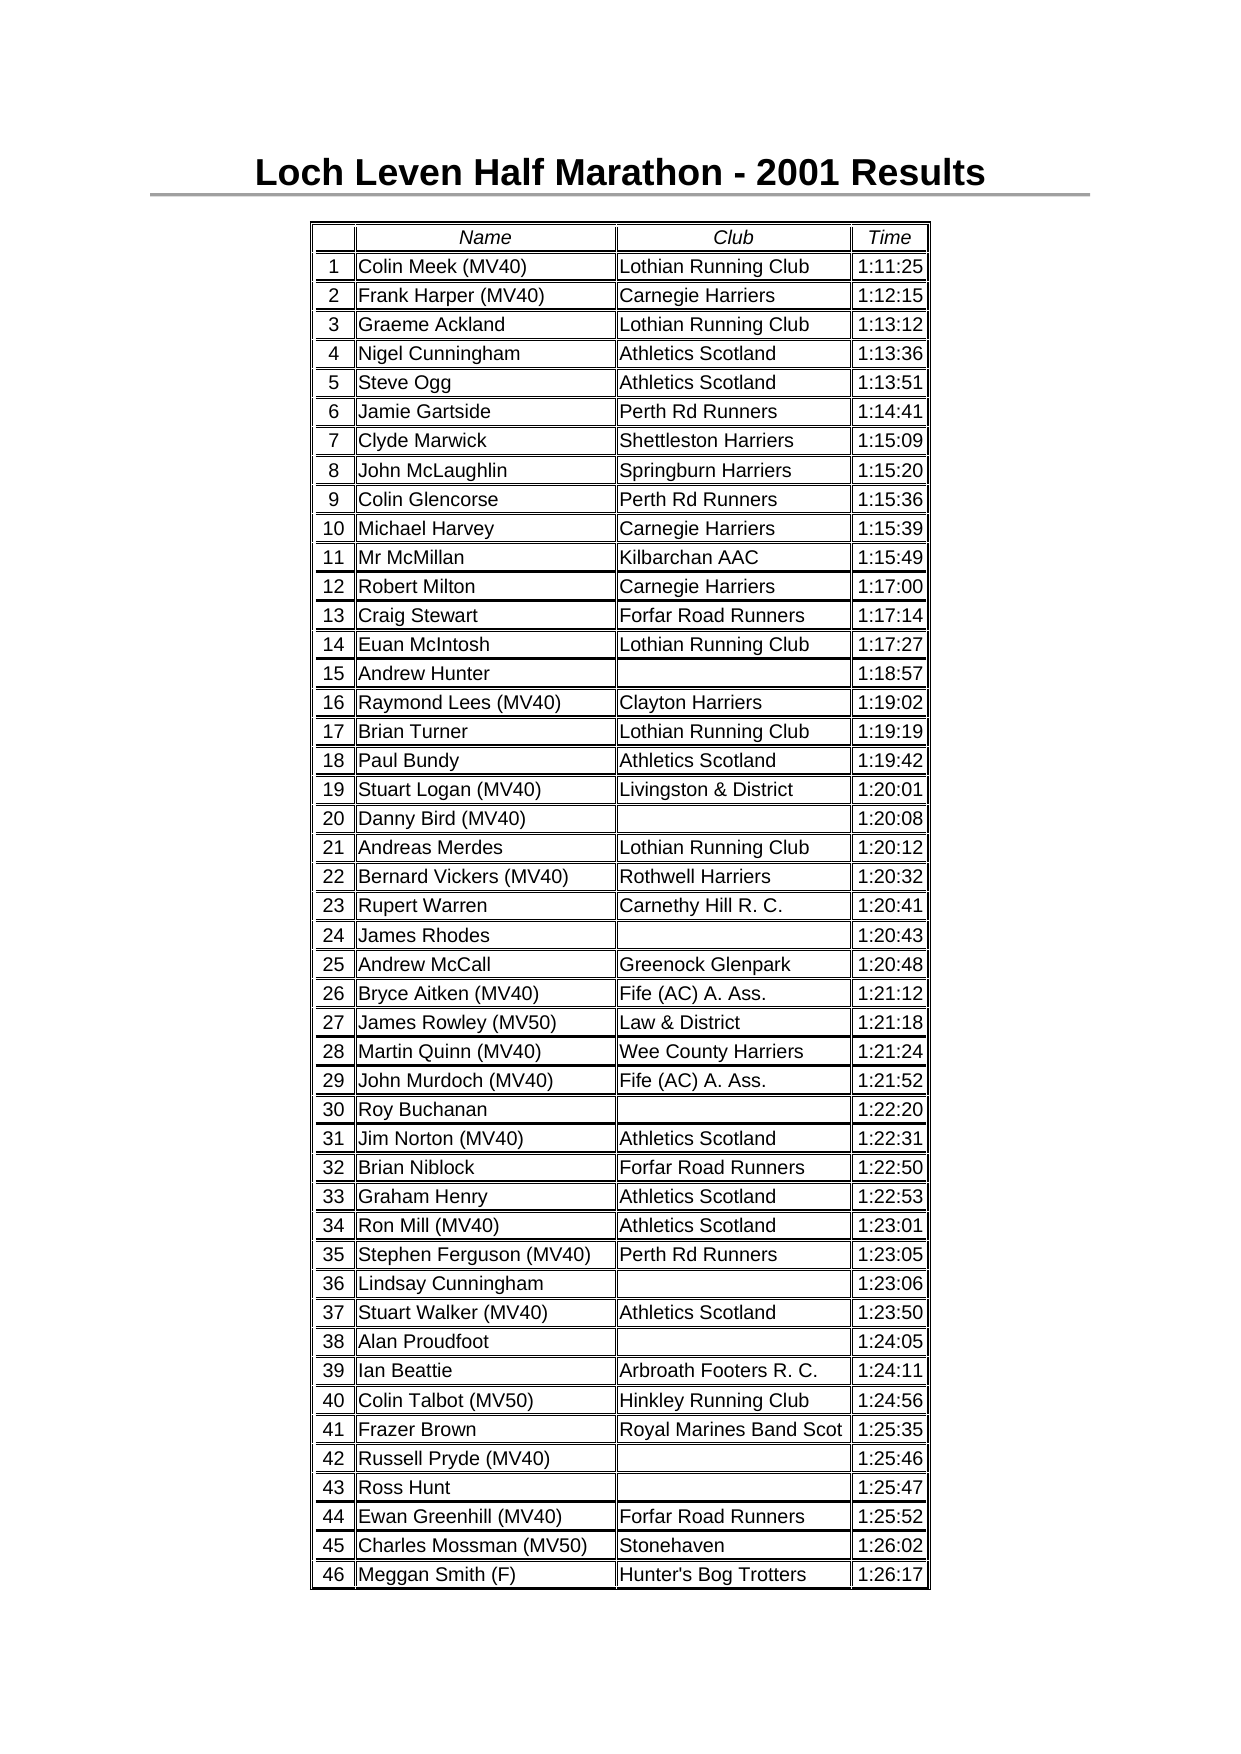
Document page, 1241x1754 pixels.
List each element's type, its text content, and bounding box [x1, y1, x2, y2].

table_cell 31 [313, 1122, 354, 1151]
table_cell 1:20:01 [853, 773, 928, 802]
table_cell 1:23:50 [853, 1296, 928, 1326]
table_cell Stephen Ferguson (MV40) [357, 1242, 615, 1267]
table_cell Perth Rd Runners [618, 1242, 850, 1267]
table_cell 40 [311, 1384, 356, 1413]
table_cell Lothian Running Club [618, 254, 850, 279]
table_cell 1:21:52 [853, 1064, 927, 1093]
table_cell 21 [313, 831, 354, 861]
table_cell Bryce Aitken (MV40) [357, 980, 615, 1006]
table_cell 45 [313, 1529, 354, 1558]
table_cell Brian Turner [357, 719, 615, 744]
table_cell 1:22:53 [853, 1180, 928, 1209]
table_cell Athletics Scotland [618, 1125, 850, 1151]
table_cell 36 [313, 1268, 354, 1296]
table_cell 41 [311, 1413, 356, 1442]
table_cell 18 [313, 744, 354, 773]
table_cell Forfar Road Runners [618, 1503, 850, 1529]
table_cell Athletics Scotland [618, 1213, 850, 1238]
table_cell Raymond Lees (MV40) [357, 690, 615, 715]
table_cell Perth Rd Runners [618, 399, 850, 424]
table_cell Rupert Warren [357, 893, 615, 919]
table_cell [618, 1329, 850, 1354]
table_cell 1:13:36 [853, 338, 928, 366]
table_cell 2 [313, 279, 354, 308]
table_cell 1:15:09 [853, 425, 928, 454]
table_cell [618, 922, 850, 948]
table_cell Russell Pryde (MV40) [357, 1445, 615, 1471]
table_cell 11 [311, 541, 356, 570]
table_cell Mr McMillan [357, 544, 615, 570]
table_cell Colin Meek (MV40) [357, 254, 615, 279]
table_cell Law & District [618, 1009, 850, 1035]
table_cell Graham Henry [357, 1184, 615, 1209]
table_cell Fife (AC) A. Ass. [618, 980, 850, 1006]
table_cell [618, 1445, 850, 1471]
table_cell [618, 1271, 850, 1296]
table_cell 22 [311, 861, 356, 889]
table_cell Michael Harvey [357, 515, 615, 541]
table_cell Ewan Greenhill (MV40) [357, 1503, 615, 1529]
table_cell 46 [313, 1558, 356, 1587]
table_header [313, 225, 356, 250]
table_cell 1:20:48 [852, 948, 929, 977]
table_cell Rothwell Harriers [618, 864, 850, 889]
table_cell 1:25:35 [852, 1413, 929, 1442]
table_cell 1:19:19 [853, 715, 928, 744]
table_cell 5 [313, 366, 354, 396]
table_cell Greenock Glenpark [618, 951, 850, 977]
table_cell Livingston & District [618, 777, 850, 802]
table_cell 42 [311, 1442, 356, 1471]
table_cell Paul Bundy [357, 748, 615, 773]
table_cell 27 [311, 1006, 356, 1035]
table_cell Forfar Road Runners [618, 602, 850, 628]
table_cell 1:26:02 [853, 1529, 927, 1558]
table_cell 33 [313, 1180, 354, 1209]
table_cell Clayton Harriers [618, 690, 850, 715]
table_cell Royal Marines Band Scot [618, 1416, 850, 1442]
table_cell 14 [313, 628, 354, 657]
table_cell 1:20:12 [853, 831, 928, 861]
table_cell 37 [313, 1296, 354, 1326]
table_cell Lothian Running Club [618, 632, 850, 657]
table_cell Roy Buchanan [357, 1097, 615, 1122]
table_cell 1:24:05 [852, 1326, 929, 1354]
table_cell 34 [313, 1209, 354, 1238]
table_cell 25 [311, 948, 356, 977]
table_cell Clyde Marwick [357, 428, 615, 454]
table_cell Wee County Harriers [618, 1038, 850, 1064]
table_cell 1:15:36 [852, 483, 929, 512]
table_cell Athletics Scotland [618, 370, 850, 396]
table_cell Athletics Scotland [618, 341, 850, 366]
table_cell Andrew McCall [357, 951, 615, 977]
table_cell 1:19:02 [853, 686, 928, 715]
table_cell 44 [313, 1500, 354, 1529]
table_cell Shettleston Harriers [618, 428, 850, 454]
table_cell Ian Beattie [357, 1358, 615, 1384]
table_cell 1:15:49 [852, 541, 929, 570]
table_cell 15 [313, 657, 354, 686]
table_cell 7 [313, 425, 354, 454]
table_cell Euan McIntosh [357, 632, 615, 657]
table_cell Colin Glencorse [357, 486, 615, 512]
table_cell John Murdoch (MV40) [357, 1067, 615, 1093]
table_cell 1:24:11 [853, 1355, 928, 1384]
table_cell 1:25:46 [852, 1442, 929, 1471]
table_cell 23 [313, 890, 354, 919]
table_cell 1:24:56 [852, 1384, 929, 1413]
table_cell Forfar Road Runners [618, 1155, 850, 1180]
table_cell 1:21:24 [853, 1035, 927, 1064]
table_cell 6 [311, 396, 356, 424]
table_cell Athletics Scotland [618, 1184, 850, 1209]
table_cell Meggan Smith (F) [356, 1562, 617, 1587]
table_cell Alan Proudfoot [357, 1329, 615, 1354]
table_cell 1:17:14 [853, 599, 927, 628]
table_cell 16 [313, 686, 354, 715]
table_cell Andreas Merdes [357, 835, 615, 861]
table_cell Hinkley Running Club [618, 1387, 850, 1413]
table_cell 1:21:12 [852, 977, 929, 1006]
table_cell 1:12:15 [853, 279, 928, 308]
table_cell Perth Rd Runners [618, 486, 850, 512]
table_cell 10 [311, 512, 356, 541]
table_cell 20 [313, 803, 354, 831]
table_cell 1:20:32 [852, 861, 929, 889]
table_cell 19 [313, 773, 354, 802]
table_cell 3 [313, 308, 354, 337]
table_cell Craig Stewart [357, 602, 615, 628]
table_cell 1:15:39 [852, 512, 929, 541]
table_cell [618, 660, 850, 686]
table_cell Springburn Harriers [618, 457, 850, 483]
table_cell Stonehaven [618, 1532, 850, 1558]
table_cell Arbroath Footers R. C. [618, 1358, 850, 1384]
table_cell Andrew Hunter [357, 660, 615, 686]
table_cell 8 [311, 454, 356, 483]
table_cell Robert Milton [357, 573, 615, 599]
table_cell 1:19:42 [853, 744, 928, 773]
table_cell Lothian Running Club [618, 835, 850, 861]
table_cell 28 [313, 1035, 354, 1064]
table_cell Carnegie Harriers [618, 515, 850, 541]
table_cell Stuart Walker (MV40) [357, 1300, 615, 1326]
table_cell Martin Quinn (MV40) [357, 1038, 615, 1064]
table_cell 1:18:57 [853, 657, 927, 686]
table_cell 1:22:20 [853, 1093, 928, 1122]
table_cell 1:17:27 [853, 628, 928, 657]
table_cell James Rowley (MV50) [357, 1009, 615, 1035]
table_cell Colin Talbot (MV50) [357, 1387, 615, 1413]
table_header Time [852, 225, 927, 250]
table_cell 12 [313, 570, 354, 599]
table_cell 29 [313, 1064, 354, 1093]
table_cell 17 [313, 715, 354, 744]
table_cell 39 [313, 1355, 354, 1384]
table_cell Jamie Gartside [357, 399, 615, 424]
table_cell Ross Hunt [357, 1474, 615, 1500]
table_header Club [617, 225, 852, 250]
table_cell 1:22:50 [853, 1151, 928, 1180]
table_cell [618, 1097, 850, 1122]
table_cell Carnegie Harriers [618, 283, 850, 308]
table_cell 32 [313, 1151, 354, 1180]
table_cell Jim Norton (MV40) [357, 1125, 615, 1151]
table_cell 1:13:51 [853, 366, 928, 396]
table_cell 1:23:06 [853, 1268, 928, 1296]
table_cell 1:25:47 [852, 1471, 929, 1500]
table_cell Nigel Cunningham [357, 341, 615, 366]
table_cell 1:21:18 [852, 1006, 929, 1035]
table_cell 43 [311, 1471, 356, 1500]
table_cell Ron Mill (MV40) [357, 1213, 615, 1238]
table_header Name [356, 225, 617, 250]
table_cell Kilbarchan AAC [618, 544, 850, 570]
table_cell John McLaughlin [357, 457, 615, 483]
table_cell [618, 806, 850, 831]
table_cell Brian Niblock [357, 1155, 615, 1180]
table_cell Lindsay Cunningham [357, 1271, 615, 1296]
table_cell 1:17:00 [853, 570, 927, 599]
table_cell Danny Bird (MV40) [357, 806, 615, 831]
table_cell 30 [313, 1093, 354, 1122]
table_cell 26 [311, 977, 356, 1006]
table_cell 1:20:43 [852, 919, 929, 948]
table_cell 1:26:17 [852, 1558, 928, 1587]
table_cell Steve Ogg [357, 370, 615, 396]
text Loch Leven Half Marathon - 2001 Results [150, 150, 1090, 193]
table_cell Fife (AC) A. Ass. [618, 1067, 850, 1093]
table_cell Athletics Scotland [618, 748, 850, 773]
table_cell [618, 1474, 850, 1500]
table_cell James Rhodes [357, 922, 615, 948]
table_cell Stuart Logan (MV40) [357, 777, 615, 802]
table_cell 38 [311, 1326, 356, 1354]
table_cell 24 [311, 919, 356, 948]
table_cell Athletics Scotland [618, 1300, 850, 1326]
table_cell 1:20:08 [853, 803, 928, 831]
table_cell 35 [313, 1238, 354, 1267]
table_cell 1:20:41 [853, 890, 928, 919]
table_cell Carnethy Hill R. C. [618, 893, 850, 919]
table_cell Graeme Ackland [357, 312, 615, 337]
table_cell Frank Harper (MV40) [357, 283, 615, 308]
table_cell 1:23:05 [853, 1238, 928, 1267]
table_cell Charles Mossman (MV50) [357, 1532, 615, 1558]
table_cell 1:11:25 [853, 250, 928, 279]
table_cell Carnegie Harriers [618, 573, 850, 599]
table_cell 1:13:12 [853, 308, 928, 337]
table_cell Lothian Running Club [618, 719, 850, 744]
table_cell 13 [313, 599, 354, 628]
table_cell 1:23:01 [853, 1209, 928, 1238]
table_cell Lothian Running Club [618, 312, 850, 337]
table_cell 1:14:41 [852, 396, 929, 424]
table_cell 4 [313, 338, 354, 366]
table_cell 1:25:52 [853, 1500, 927, 1529]
table_cell Bernard Vickers (MV40) [357, 864, 615, 889]
table_cell 1:15:20 [852, 454, 929, 483]
table_cell 1:22:31 [853, 1122, 927, 1151]
table_cell 1 [313, 250, 354, 279]
table_cell Hunter's Bog Trotters [617, 1562, 852, 1587]
table_cell 9 [311, 483, 356, 512]
table_cell Frazer Brown [357, 1416, 615, 1442]
